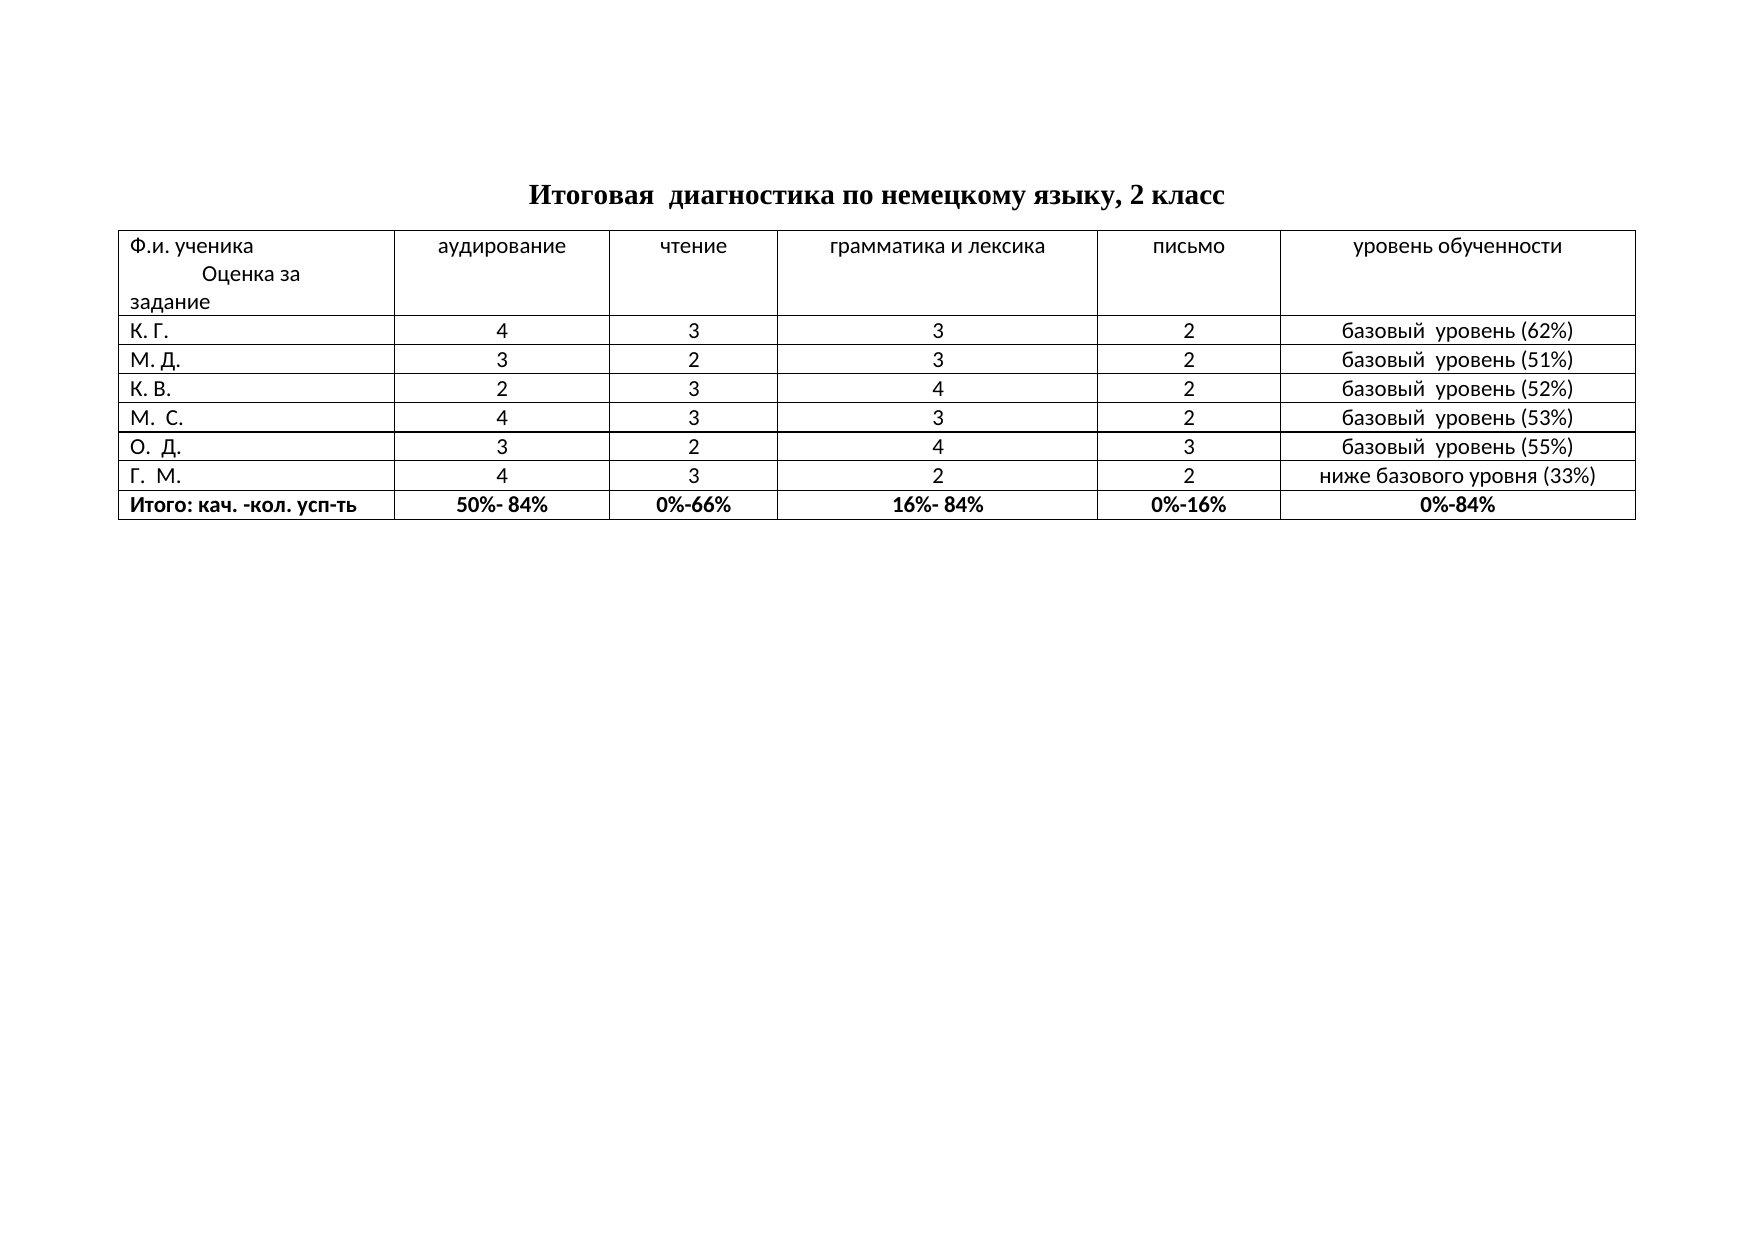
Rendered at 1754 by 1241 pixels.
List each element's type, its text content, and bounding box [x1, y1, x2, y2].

table_cell 2 [1098, 461, 1280, 489]
table_cell 2 [1098, 374, 1280, 402]
table_cell 3 [778, 403, 1097, 431]
table_header уровень обученности [1281, 231, 1635, 315]
table_cell базовый уровень (55%) [1281, 433, 1635, 460]
table_cell 2 [1098, 316, 1280, 344]
table_cell 0%-84% [1281, 491, 1635, 518]
table_header Ф.и. ученика Оценка за задание [119, 231, 394, 315]
table_cell 0%-16% [1098, 491, 1280, 518]
text Итоговая диагностика по немецкому языку, 2 класс [118, 177, 1636, 211]
table_cell 2 [395, 374, 609, 402]
table_cell 2 [1098, 403, 1280, 431]
table_cell 50%- 84% [395, 491, 609, 518]
table_cell Г. М. [119, 461, 394, 489]
table_cell 4 [395, 461, 609, 489]
table_cell М. Д. [119, 345, 394, 373]
table_cell 4 [778, 433, 1097, 460]
table_cell базовый уровень (51%) [1281, 345, 1635, 373]
table_cell 16%- 84% [778, 491, 1097, 518]
table_header аудирование [395, 231, 609, 315]
table_cell 4 [395, 316, 609, 344]
table_cell К. Г. [119, 316, 394, 344]
table_cell базовый уровень (52%) [1281, 374, 1635, 402]
table_cell К. В. [119, 374, 394, 402]
table_cell базовый уровень (53%) [1281, 403, 1635, 431]
table_cell Итого: кач. -кол. усп-ть [119, 491, 394, 518]
table_cell 3 [610, 374, 777, 402]
table_cell 2 [610, 345, 777, 373]
table_cell 3 [610, 403, 777, 431]
table_cell 3 [395, 345, 609, 373]
table_header чтение [610, 231, 777, 315]
table_cell ниже базового уровня (33%) [1281, 461, 1635, 489]
table_cell 4 [395, 403, 609, 431]
table_cell 3 [610, 461, 777, 489]
table_header письмо [1098, 231, 1280, 315]
table_cell М. С. [119, 403, 394, 431]
table_header грамматика и лексика [778, 231, 1097, 315]
table_cell 3 [1098, 433, 1280, 460]
table_cell 3 [610, 316, 777, 344]
table_cell 2 [1098, 345, 1280, 373]
table_cell базовый уровень (62%) [1281, 316, 1635, 344]
table_cell 2 [778, 461, 1097, 489]
table_cell 3 [778, 345, 1097, 373]
table_cell 3 [778, 316, 1097, 344]
table_cell О. Д. [119, 433, 394, 460]
table_cell 3 [395, 433, 609, 460]
table_cell 2 [610, 433, 777, 460]
table_cell 4 [778, 374, 1097, 402]
table_cell 0%-66% [610, 491, 777, 518]
